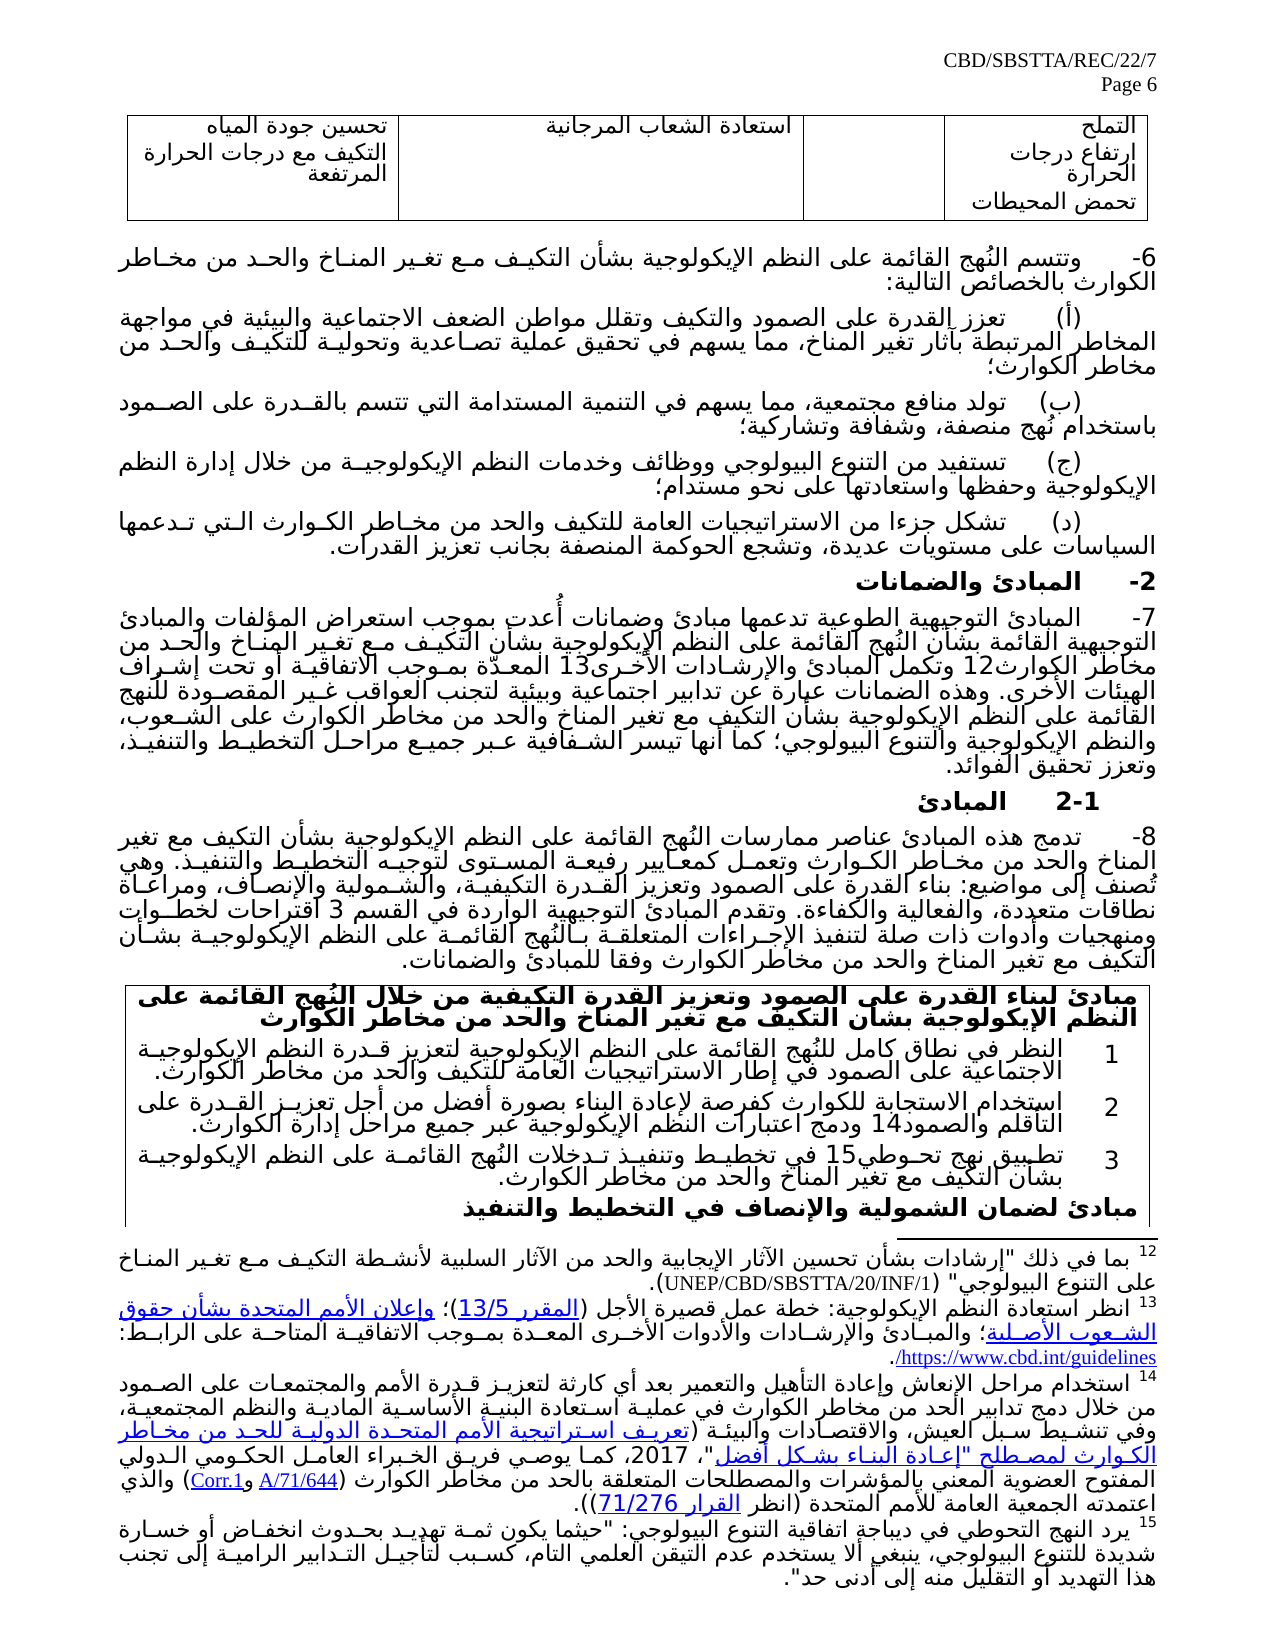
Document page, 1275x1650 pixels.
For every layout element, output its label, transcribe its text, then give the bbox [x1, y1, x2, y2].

text 6- وتتسم النُهج القائمة على النظم الإيكولوجية بشأن التكيف مع تغير المناخ والحد من مخاطر الكوارث بالخصائص التالية: [118, 246, 1157, 296]
text (د) تشكل جزءا من الاستراتيجيات العامة للتكيف والحد من مخاطر الكوارث التي تدعمها السياسات على مستويات عديدة، وتشجع الحوكمة المنصفة بجانب تعزيز القدرات. [118, 511, 1157, 561]
text (أ) تعزز القدرة على الصمود والتكيف وتقلل مواطن الضعف الاجتماعية والبيئية في مواجهة المخاطر المرتبطة بآثار تغير المناخ، مما يسهم في تحقيق عملية تصاعدية وتحولية للتكيف والحد من مخاطر الكوارث؛ [118, 306, 1157, 381]
text 7- المبادئ التوجيهية الطوعية تدعمها مبادئ وضمانات أُعدت بموجب استعراض المؤلفات والمبادئ التوجيهية القائمة بشأن النُهج القائمة على النظم الإيكولوجية بشأن التكيف مع تغير المناخ والحد من مخاطر الكوارث وتكمل المبادئ والإرشادات الأخرى المعدّة بموجب الاتفاقية أو تحت إشراف الهيئات الأخرى. وهذه الضمانات عبارة عن تدابير اجتماعية وبيئية لتجنب العواقب غير المقصودة للُنهج القائمة على النظم الإيكولوجية بشأن التكيف مع تغير المناخ والحد من مخاطر الكوارث على الشعوب، والنظم الإيكولوجية والتنوع البيولوجي؛ كما أنها تيسر الشفافية عبر جميع مراحل التخطيط والتنفيذ، وتعزز تحقيق الفوائد. [118, 606, 1157, 780]
text (ج) تستفيد من التنوع البيولوجي ووظائف وخدمات النظم الإيكولوجية من خلال إدارة النظم الإيكولوجية وحفظها واستعادتها على نحو مستدام؛ [118, 451, 1157, 501]
text (ب) تولد منافع مجتمعية، مما يسهم في التنمية المستدامة التي تتسم بالقدرة على الصمود باستخدام نُهج منصفة، وشفافة وتشاركية؛ [118, 391, 1157, 441]
table_cell استخدام الاستجابة للكوارث كفرصة لإعادة البناء بصورة أفضل من أجل تعزيز القدرة على التأقلم والصمود ودمج اعتبارات النظم الإيكولوجية عبر جميع مراحل إدارة الكوارث. [126, 1091, 1075, 1144]
table_cell مبادئ لضمان الشمولية والإنصاف في التخطيط والتنفيذ [126, 1197, 1149, 1227]
table_header مبادئ لبناء القدرة على الصمود وتعزيز القدرة التكيفية من خلال النُهج القائمة على النظم الإيكولوجية بشأن التكيف مع تغير المناخ والحد من مخاطر الكوارث [126, 986, 1149, 1038]
table_cell 1 [1075, 1039, 1149, 1091]
text 2-1 المبادئ [118, 790, 1157, 815]
table_cell استعادة الشعاب المرجانية [399, 116, 803, 220]
table_cell 2 [1075, 1091, 1149, 1144]
table_cell تطبيق نهج تحوطي في تخطيط وتنفيذ تدخلات النُهج القائمة على النظم الإيكولوجية بشأن التكيف مع تغير المناخ والحد من مخاطر الكوارث. [126, 1144, 1075, 1197]
table_cell 3 [1075, 1144, 1149, 1197]
text 8- تدمج هذه المبادئ عناصر ممارسات النُهج القائمة على النظم الإيكولوجية بشأن التكيف مع تغير المناخ والحد من مخاطر الكوارث وتعمل كمعايير رفيعة المستوى لتوجيه التخطيط والتنفيذ. وهي تُصنف إلى مواضيع: بناء القدرة على الصمود وتعزيز القدرة التكيفية، والشمولية والإنصاف، ومراعاة نطاقات متعددة، والفعالية والكفاءة. وتقدم المبادئ التوجيهية الواردة في القسم 3 اقتراحات لخطوات ومنهجيات وأدوات ذات صلة لتنفيذ الإجراءات المتعلقة بالنُهج القائمة على النظم الإيكولوجية بشأن التكيف مع تغير المناخ والحد من مخاطر الكوارث وفقا للمبادئ والضمانات. [118, 825, 1157, 974]
table_cell النظر في نطاق كامل للنُهج القائمة على النظم الإيكولوجية لتعزيز قدرة النظم الإيكولوجية الاجتماعية على الصمود في إطار الاستراتيجيات العامة للتكيف والحد من مخاطر الكوارث. [126, 1039, 1075, 1091]
text 2- المبادئ والضمانات [118, 571, 1157, 596]
